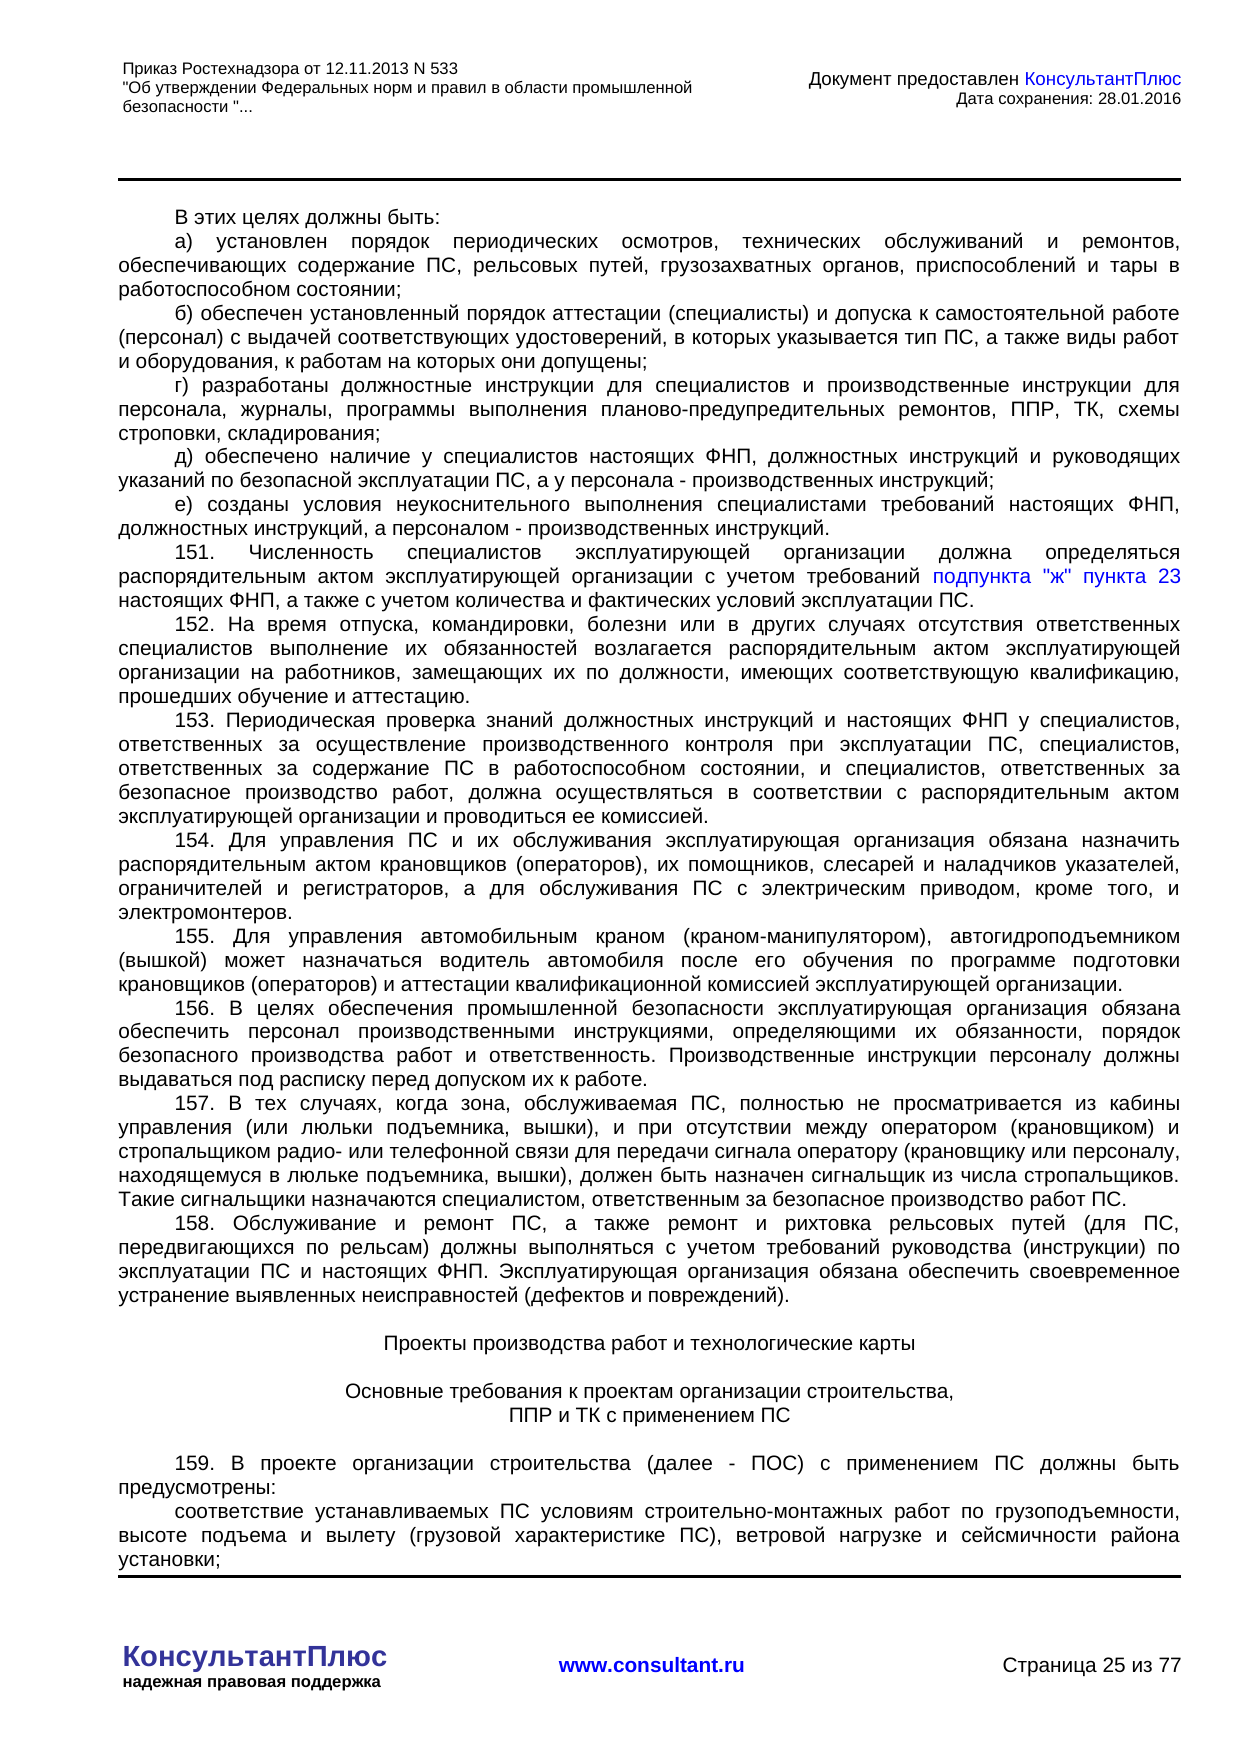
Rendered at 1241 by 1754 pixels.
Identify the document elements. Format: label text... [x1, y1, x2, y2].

text 155. Для управления автомобильным краном (краном-манипулятором), автогидроподъемником (вышкой) может назначаться водитель автомобиля после его обучения по программе подготовки крановщиков (операторов) и аттестации квалификационной комиссией эксплуатирующей организации. [118, 923, 1181, 995]
text 159. В проекте организации строительства (далее - ПОС) с применением ПС должны быть предусмотрены: [118, 1451, 1181, 1498]
text 157. В тех случаях, когда зона, обслуживаемая ПС, полностью не просматривается из кабины управления (или люльки подъемника, вышки), и при отсутствии между оператором (крановщиком) и стропальщиком радио- или телефонной связи для передачи сигнала оператору (крановщику или персоналу, находящемуся в люльке подъемника, вышки), должен быть назначен сигнальщик из числа стропальщиков. Такие сигнальщики назначаются специалистом, ответственным за безопасное производство работ ПС. [118, 1091, 1181, 1211]
text 154. Для управления ПС и их обслуживания эксплуатирующая организация обязана назначить распорядительным актом крановщиков (операторов), их помощников, слесарей и наладчиков указателей, ограничителей и регистраторов, а для обслуживания ПС с электрическим приводом, кроме того, и электромонтеров. [118, 828, 1181, 923]
text б) обеспечен установленный порядок аттестации (специалисты) и допуска к самостоятельной работе (персонал) с выдачей соответствующих удостоверений, в которых указывается тип ПС, а также виды работ и оборудования, к работам на которых они допущены; [118, 301, 1181, 372]
text Основные требования к проектам организации строительства, [118, 1379, 1181, 1403]
text 156. В целях обеспечения промышленной безопасности эксплуатирующая организация обязана обеспечить персонал производственными инструкциями, определяющими их обязанности, порядок безопасного производства работ и ответственность. Производственные инструкции персоналу должны выдаваться под расписку перед допуском их к работе. [118, 995, 1181, 1091]
text е) созданы условия неукоснительного выполнения специалистами требований настоящих ФНП, должностных инструкций, а персоналом - производственных инструкций. [118, 492, 1181, 540]
text В этих целях должны быть: [118, 205, 1181, 229]
text а) установлен порядок периодических осмотров, технических обслуживаний и ремонтов, обеспечивающих содержание ПС, рельсовых путей, грузозахватных органов, приспособлений и тары в работоспособном состоянии; [118, 229, 1181, 301]
text 158. Обслуживание и ремонт ПС, а также ремонт и рихтовка рельсовых путей (для ПС, передвигающихся по рельсам) должны выполняться с учетом требований руководства (инструкции) по эксплуатации ПС и настоящих ФНП. Эксплуатирующая организация обязана обеспечить своевременное устранение выявленных неисправностей (дефектов и повреждений). [118, 1211, 1181, 1307]
text 153. Периодическая проверка знаний должностных инструкций и настоящих ФНП у специалистов, ответственных за осуществление производственного контроля при эксплуатации ПС, специалистов, ответственных за содержание ПС в работоспособном состоянии, и специалистов, ответственных за безопасное производство работ, должна осуществляться в соответствии с распорядительным актом эксплуатирующей организации и проводиться ее комиссией. [118, 708, 1181, 828]
text Проекты производства работ и технологические карты [118, 1331, 1181, 1355]
text ППР и ТК с применением ПС [118, 1403, 1181, 1427]
text 152. На время отпуска, командировки, болезни или в других случаях отсутствия ответственных специалистов выполнение их обязанностей возлагается распорядительным актом эксплуатирующей организации на работников, замещающих их по должности, имеющих соответствующую квалификацию, прошедших обучение и аттестацию. [118, 612, 1181, 708]
text д) обеспечено наличие у специалистов настоящих ФНП, должностных инструкций и руководящих указаний по безопасной эксплуатации ПС, а у персонала - производственных инструкций; [118, 444, 1181, 492]
text г) разработаны должностные инструкции для специалистов и производственные инструкции для персонала, журналы, программы выполнения планово-предупредительных ремонтов, ППР, ТК, схемы строповки, складирования; [118, 372, 1181, 444]
text 151. Численность специалистов эксплуатирующей организации должна определяться распорядительным актом эксплуатирующей организации с учетом требований подпункта "ж" пункта 23 настоящих ФНП, а также с учетом количества и фактических условий эксплуатации ПС. [118, 540, 1181, 612]
text соответствие устанавливаемых ПС условиям строительно-монтажных работ по грузоподъемности, высоте подъема и вылету (грузовой характеристике ПС), ветровой нагрузке и сейсмичности района установки; [118, 1498, 1181, 1570]
